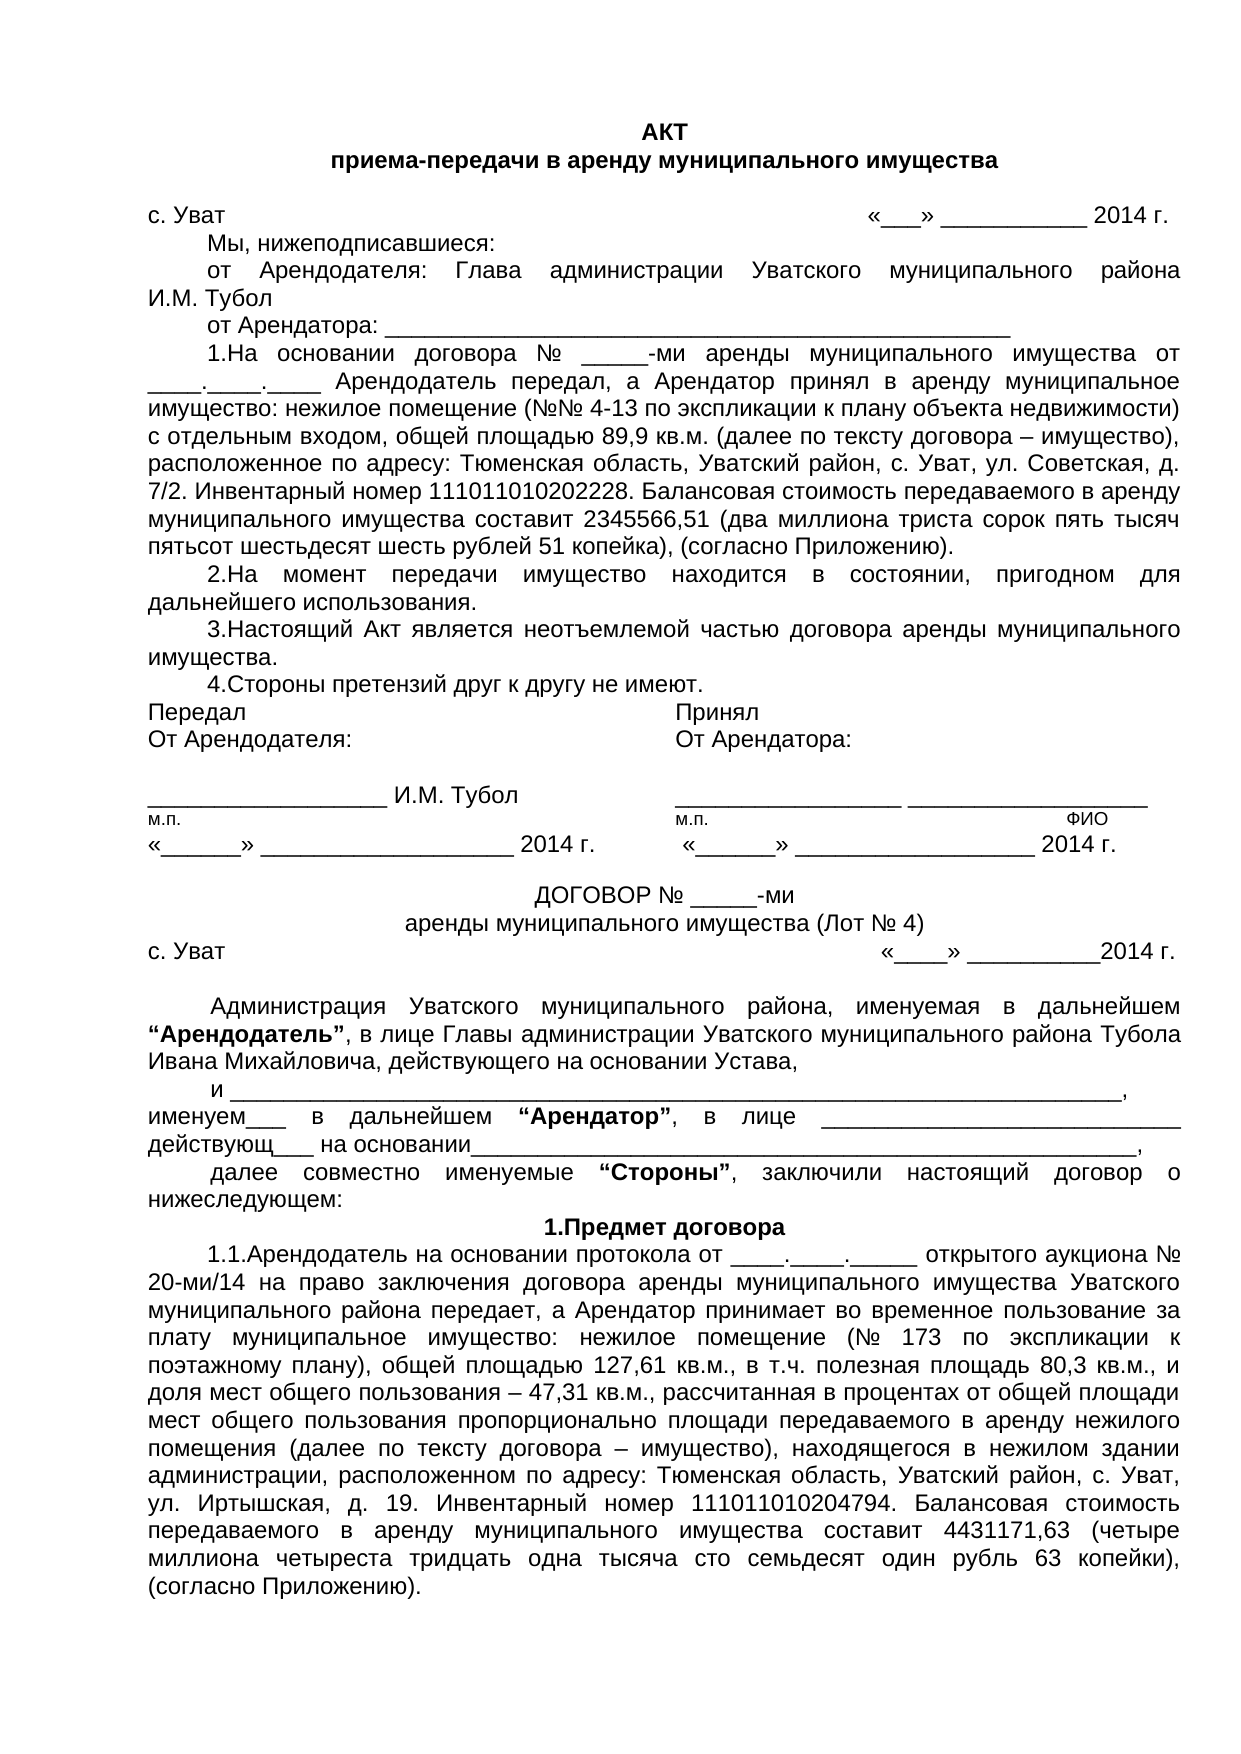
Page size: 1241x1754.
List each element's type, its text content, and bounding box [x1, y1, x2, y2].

text 1.1.Арендодатель на основании протокола от ____.____._____ открытого аукциона № 20-ми/14 на право заключения договора аренды муниципального имущества Уватского муниципального района передает, а Арендатор принимает во временное пользование за плату муниципальное имущество: нежилое помещение (№ 173 по экспликации к поэтажному плану), общей площадью 127,61 кв.м., в т.ч. полезная площадь 80,3 кв.м., и доля мест общего пользования – 47,31 кв.м., рассчитанная в процентах от общей площади мест общего пользования пропорционально площади передаваемого в аренду нежилого помещения (далее по тексту договора – имущество), находящегося в нежилом здании администрации, расположенном по адресу: Тюменская область, Уватский район, с. Уват, ул. Иртышская, д. 19. Инвентарный номер 111011010204794. Балансовая стоимость передаваемого в аренду муниципального имущества составит 4431171,63 (четыре миллиона четыреста тридцать одна тысяча сто семьдесят один рубль 63 копейки), (согласно Приложению). [148, 1240, 1181, 1599]
text от Арендатора: _______________________________________________ [148, 311, 1181, 339]
text аренды муниципального имущества (Лот № 4) [148, 909, 1181, 937]
text 1.На основании договора № _____-ми аренды муниципального имущества от ____.____.____ Арендодатель передал, а Арендатор принял в аренду муниципальное имущество: нежилое помещение (№№ 4-13 по экспликации к плану объекта недвижимости) с отдельным входом, общей площадью 89,9 кв.м. (далее по тексту договора – имущество), расположенное по адресу: Тюменская область, Уватский район, с. Уват, ул. Советская, д. 7/2. Инвентарный номер 111011010202228. Балансовая стоимость передаваемого в аренду муниципального имущества составит 2345566,51 (два миллиона триста сорок пять тысяч пятьсот шестьдесят шесть рублей 51 копейка), (согласно Приложению). [148, 339, 1181, 560]
text от Арендодателя: Глава администрации Уватского муниципального района И.М. Тубол [148, 256, 1181, 311]
text Администрация Уватского муниципального района, именуемая в дальнейшем “Арендодатель”, в лице Главы администрации Уватского муниципального района Тубола Ивана Михайловича, действующего на основании Устава, [148, 992, 1181, 1075]
text 2.На момент передачи имущество находится в состоянии, пригодном для дальнейшего использования. [148, 560, 1181, 615]
text приема-передачи в аренду муниципального имущества [148, 146, 1181, 173]
text Мы, нижеподписавшиеся: [148, 228, 1181, 256]
text ДОГОВОР № _____-ми [148, 881, 1181, 909]
table_header Передал От Арендодателя: __________________ И.М. Тубол м.п. [136, 698, 664, 830]
text «______» ___________________ 2014 г. «______» __________________ 2014 г. [148, 830, 1181, 857]
text 4.Стороны претензий друг к другу не имеют. [148, 670, 1181, 698]
text АКТ [148, 118, 1181, 146]
text и ___________________________________________________________________, [148, 1075, 1181, 1102]
text 3.Настоящий Акт является неотъемлемой частью договора аренды муниципального имущества. [148, 615, 1181, 670]
text с. Уват «___» ___________ 2014 г. [148, 201, 1181, 228]
text именуем___ в дальнейшем “Арендатор”, в лице ___________________________ действующ___ на основании__________________________________________________, [148, 1102, 1181, 1157]
text с. Уват «____» __________2014 г. [148, 937, 1181, 964]
text далее совместно именуемые “Стороны”, заключили настоящий договор о нижеследующем: [148, 1157, 1181, 1213]
table_header Принял От Арендатора: _________________ __________________ м.п. ФИО [664, 698, 1163, 830]
text 1.Предмет договора [148, 1213, 1181, 1240]
